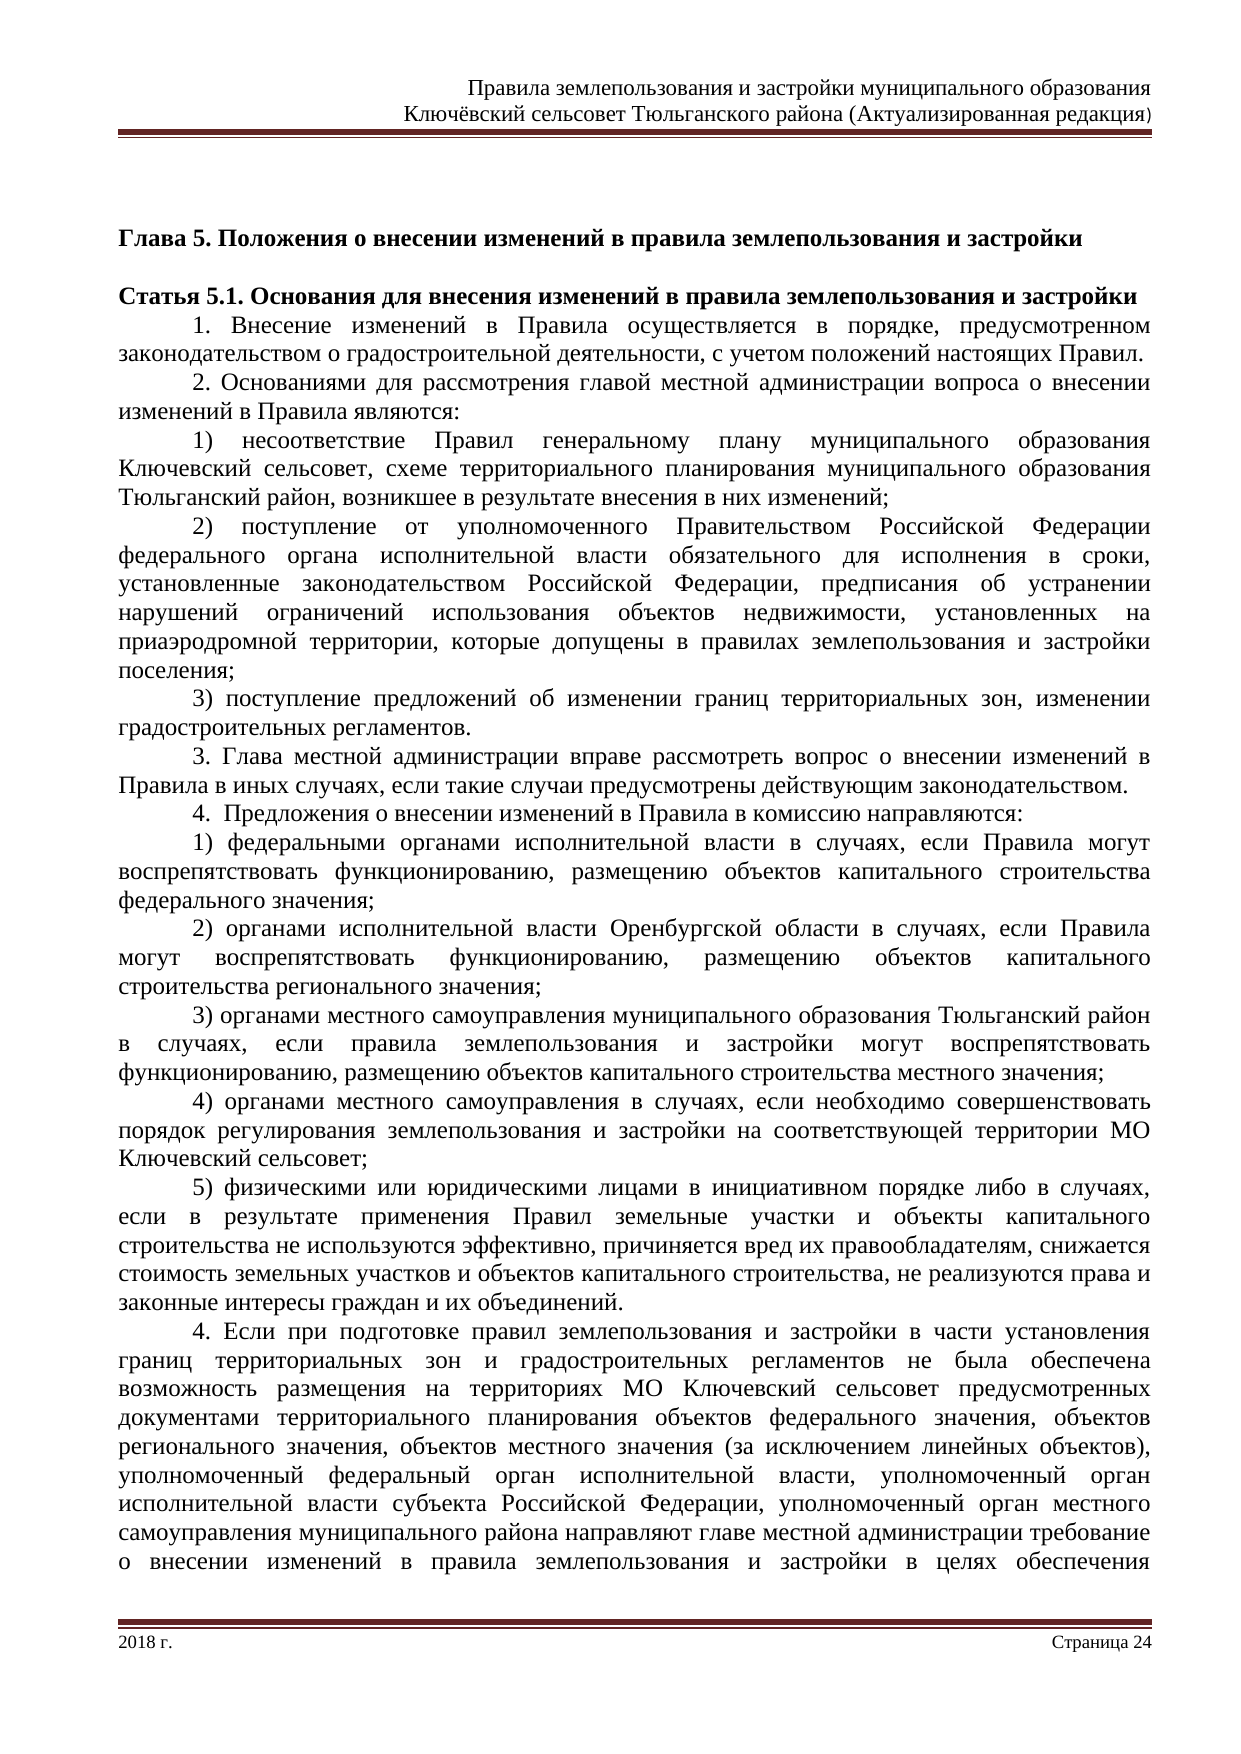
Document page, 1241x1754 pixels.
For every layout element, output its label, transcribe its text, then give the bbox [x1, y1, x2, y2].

subtitle Статья 5.1. Основания для внесения изменений в правила землепользования и застройки [118, 281, 1152, 310]
text 2) органами исполнительной власти Оренбургской области в случаях, если Правила могут воспрепятствовать функционированию, размещению объектов капитального строительства регионального значения; [118, 913, 1152, 1000]
text 4. Предложения о внесении изменений в Правила в комиссию направляются: [118, 798, 1152, 827]
text 1) несоответствие Правил генеральному плану муниципального образования Ключевский сельсовет, схеме территориального планирования муниципального образования Тюльганский район, возникшее в результате внесения в них изменений; [118, 425, 1152, 511]
text 3) поступление предложений об изменении границ территориальных зон, изменении градостроительных регламентов. [118, 683, 1152, 741]
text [118, 1316, 1152, 1575]
text 5) физическими или юридическими лицами в инициативном порядке либо в случаях, если в результате применения Правил земельные участки и объекты капитального строительства не используются эффективно, причиняется вред их правообладателям, снижается стоимость земельных участков и объектов капитального строительства, не реализуются права и законные интересы граждан и их объединений. [118, 1172, 1152, 1316]
text 2) поступление от уполномоченного Правительством Российской Федерации федерального органа исполнительной власти обязательного для исполнения в сроки, установленные законодательством Российской Федерации, предписания об устранении нарушений ограничений использования объектов недвижимости, установленных на приаэродромной территории, которые допущены в правилах землепользования и застройки поселения; [118, 511, 1152, 683]
text 1) федеральными органами исполнительной власти в случаях, если Правила могут воспрепятствовать функционированию, размещению объектов капитального строительства федерального значения; [118, 827, 1152, 913]
text 3. Глава местной администрации вправе рассмотреть вопрос о внесении изменений в Правила в иных случаях, если такие случаи предусмотрены действующим законодательством. [118, 741, 1152, 798]
subtitle Глава 5. Положения о внесении изменений в правила землепользования и застройки [118, 223, 1152, 252]
text 1. Внесение изменений в Правила осуществляется в порядке, предусмотренном законодательством о градостроительной деятельности, с учетом положений настоящих Правил. [118, 310, 1152, 367]
text 2. Основаниями для рассмотрения главой местной администрации вопроса о внесении изменений в Правила являются: [118, 367, 1152, 425]
text 3) органами местного самоуправления муниципального образования Тюльганский район в случаях, если правила землепользования и застройки могут воспрепятствовать функционированию, размещению объектов капитального строительства местного значения; [118, 1000, 1152, 1086]
text 4) органами местного самоуправления в случаях, если необходимо совершенствовать порядок регулирования землепользования и застройки на соответствующей территории МО Ключевский сельсовет; [118, 1086, 1152, 1172]
